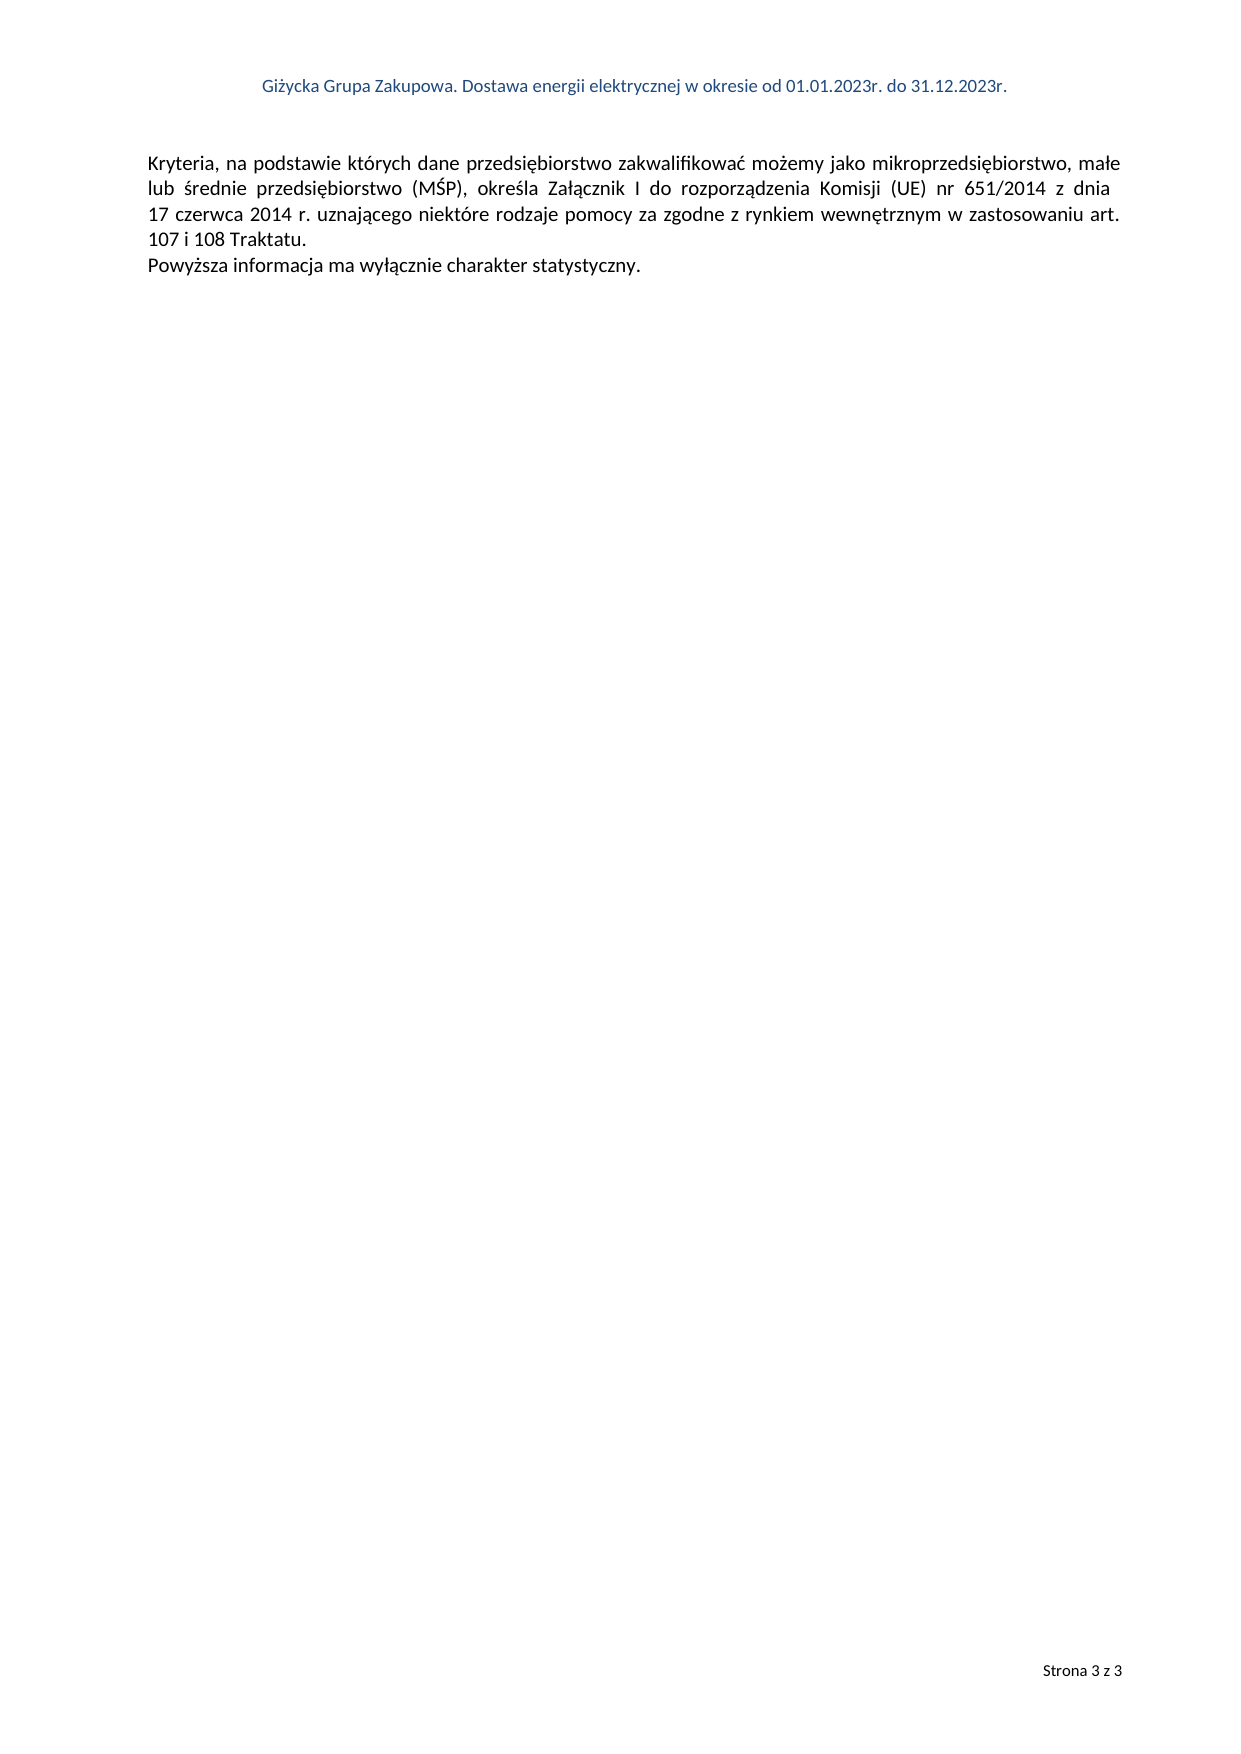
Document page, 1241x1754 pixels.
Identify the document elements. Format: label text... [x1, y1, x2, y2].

text Powyższa informacja ma wyłącznie charakter statystyczny. [148, 252, 1122, 277]
text Kryteria, na podstawie których dane przedsiębiorstwo zakwalifikować możemy jako mikroprzedsiębiorstwo, małe lub średnie przedsiębiorstwo (MŚP), określa Załącznik I do rozporządzenia Komisji (UE) nr 651/2014 z dnia 17 czerwca 2014 r. uznającego niektóre rodzaje pomocy za zgodne z rynkiem wewnętrznym w zastosowaniu art. 107 i 108 Traktatu. [148, 150, 1122, 252]
